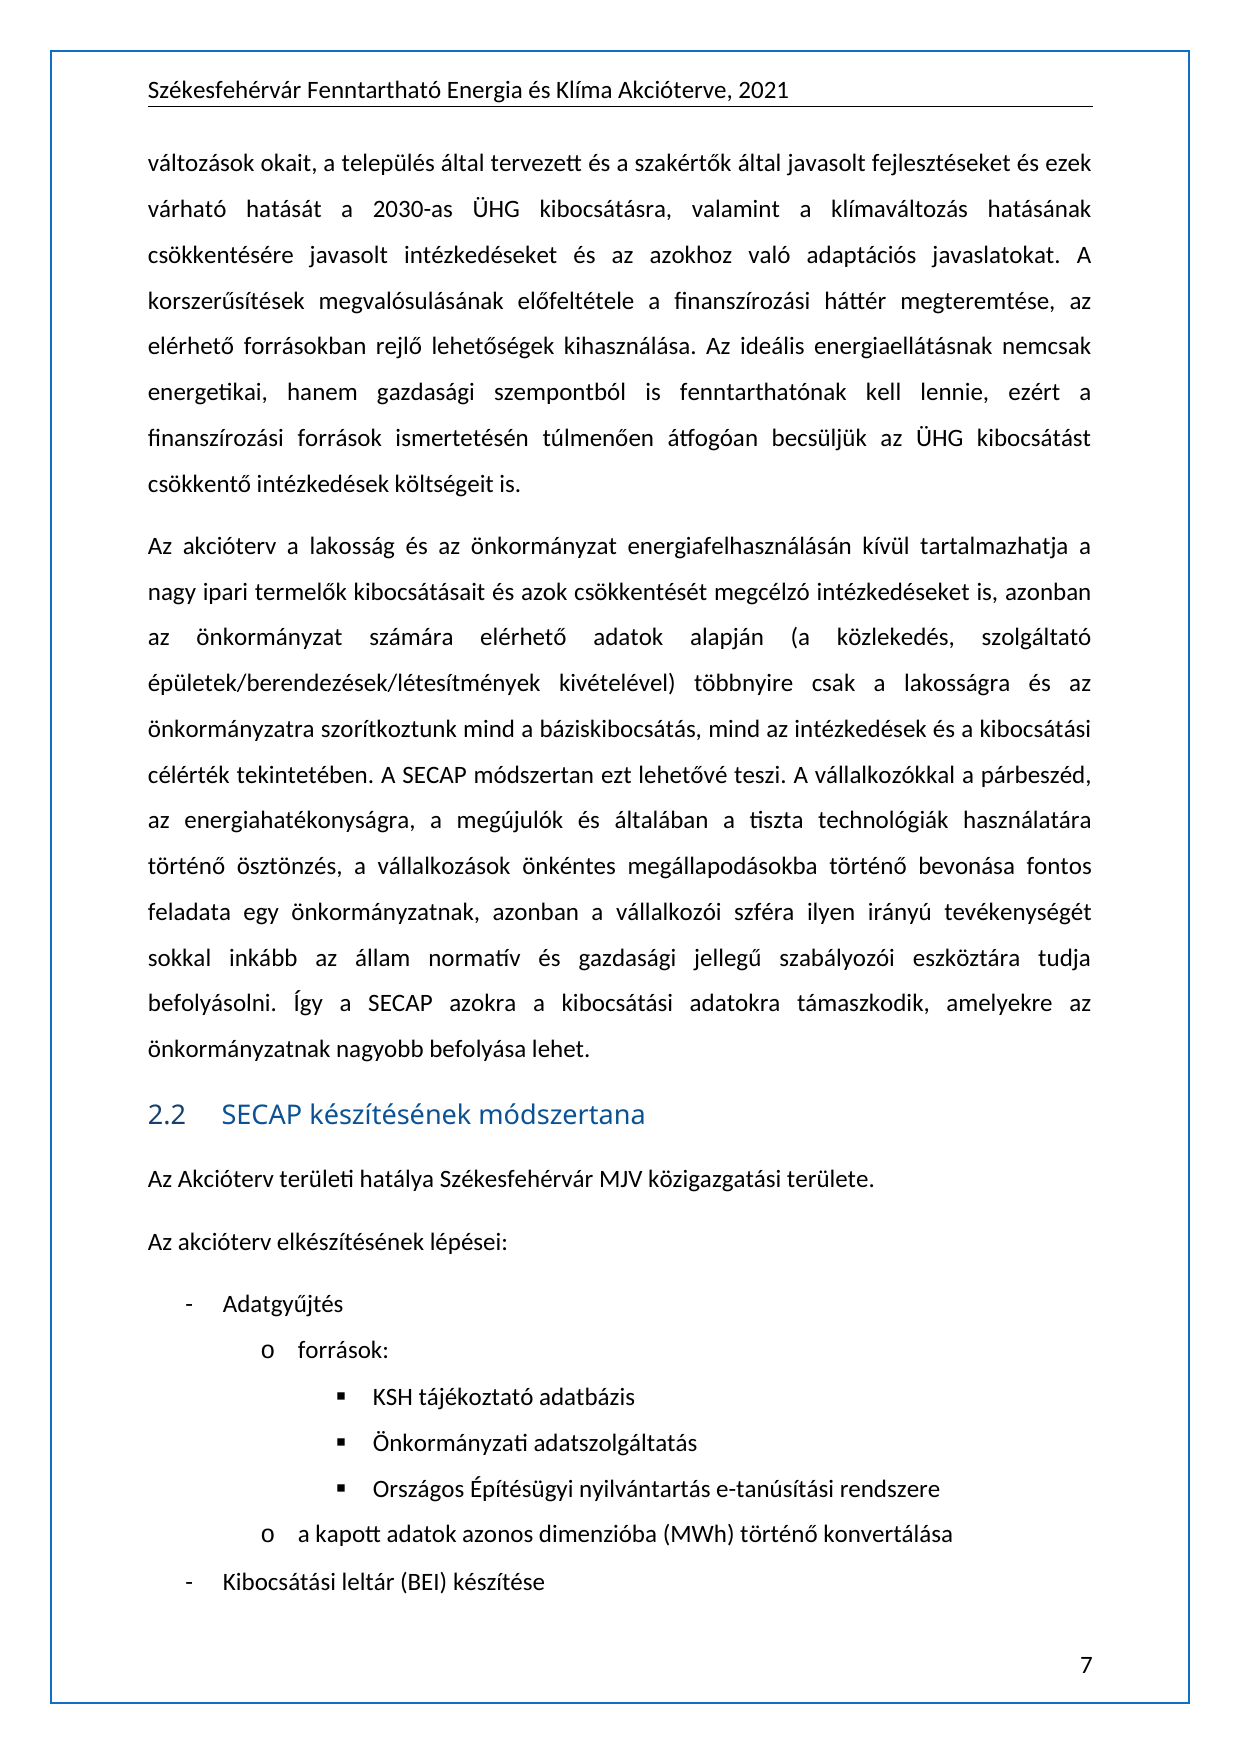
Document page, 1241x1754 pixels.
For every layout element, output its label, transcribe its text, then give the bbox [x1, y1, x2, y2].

list Országos Építésügyi nyilvántartás e-tanúsítási rendszere [335, 1473, 1093, 1503]
list Önkormányzati adatszolgáltatás [335, 1427, 1093, 1458]
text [148, 148, 1093, 498]
text Az akcióterv a lakosság és az önkormányzat energiafelhasználásán kívül tartalmazhatja a nagy ipari termelők kibocsátásait és azok csökkentését megcélzó intézkedéseket is, azonban az önkormányzat számára elérhető adatok alapján (a közlekedés, szolgáltató épületek/berendezések/létesítmények kivételével) többnyire csak a lakosságra és az önkormányzatra szorítkoztunk mind a báziskibocsátás, mind az intézkedések és a kibocsátási célérték tekintetében. A SECAP módszertan ezt lehetővé teszi. A vállalkozókkal a párbeszéd, az energiahatékonyságra, a megújulók és általában a tiszta technológiák használatára történő ösztönzés, a vállalkozások önkéntes megállapodásokba történő bevonása fontos feladata egy önkormányzatnak, azonban a vállalkozói szféra ilyen irányú tevékenységét sokkal inkább az állam normatív és gazdasági jellegű szabályozói eszköztára tudja befolyásolni. Így a SECAP azokra a kibocsátási adatokra támaszkodik, amelyekre az önkormányzatnak nagyobb befolyása lehet. [148, 530, 1093, 1064]
list források: [260, 1334, 1093, 1366]
list KSH tájékoztató adatbázis [335, 1381, 1093, 1412]
text Az akcióterv elkészítésének lépései: [148, 1226, 1093, 1256]
list Kibocsátási leltár (BEI) készítése [185, 1566, 1093, 1597]
list Adatgyűjtés [185, 1288, 1093, 1319]
subtitle SECAP készítésének módszertana [148, 1096, 1093, 1132]
text Az Akcióterv területi hatálya Székesfehérvár MJV közigazgatási területe. [148, 1163, 1093, 1194]
list a kapott adatok azonos dimenzióba (MWh) történő konvertálása [260, 1519, 1093, 1550]
